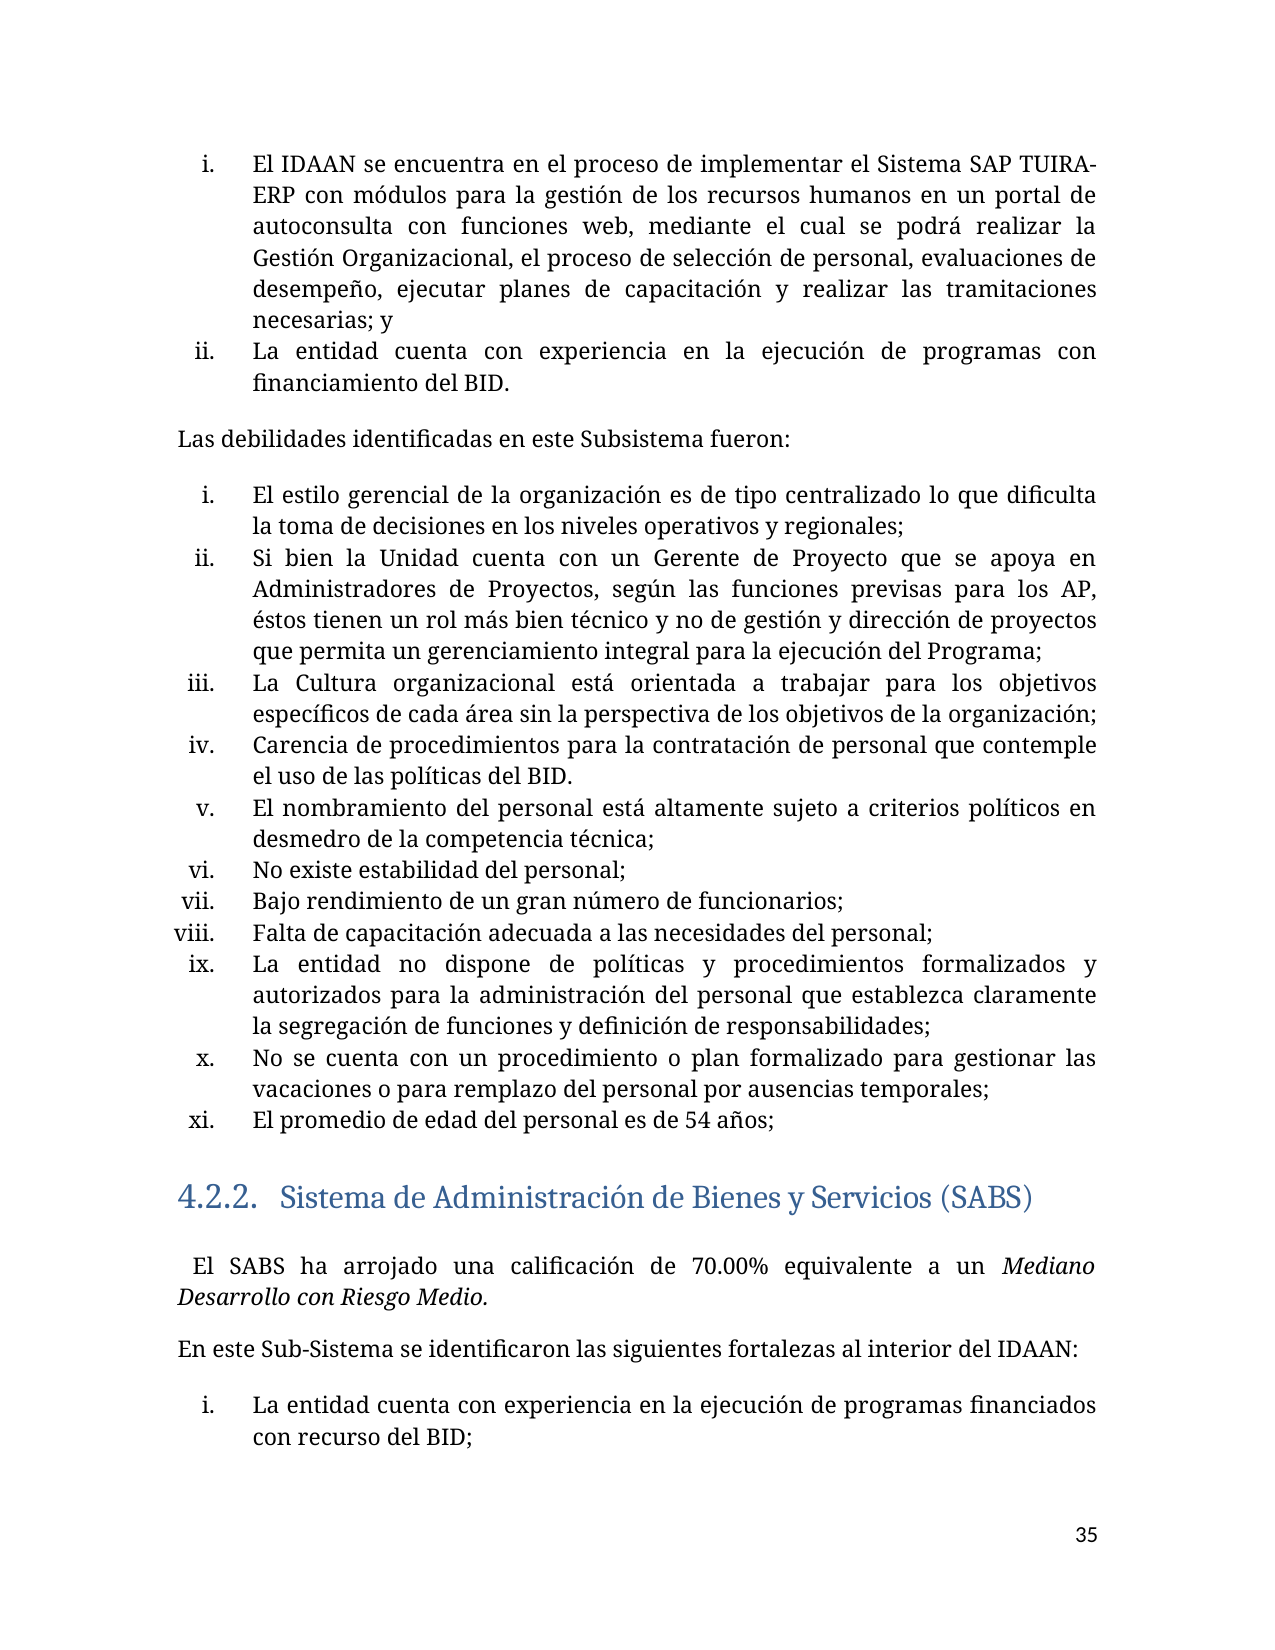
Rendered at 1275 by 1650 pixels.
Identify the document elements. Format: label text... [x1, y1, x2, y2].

list La Cultura organizacional está orientada a trabajar para los objetivos específicos de cada área sin la perspectiva de los objetivos de la organización; [215, 666, 1098, 729]
text En este Sub-Sistema se identificaron las siguientes fortalezas al interior del IDAAN: [177, 1333, 1098, 1364]
list Falta de capacitación adecuada a las necesidades del personal; [215, 916, 1098, 948]
list El estilo gerencial de la organización es de tipo centralizado lo que dificulta la toma de decisiones en los niveles operativos y regionales; [215, 479, 1098, 541]
list El nombramiento del personal está altamente sujeto a criterios políticos en desmedro de la competencia técnica; [215, 791, 1098, 854]
list Si bien la Unidad cuenta con un Gerente de Proyecto que se apoya en Administradores de Proyectos, según las funciones previsas para los AP, éstos tienen un rol más bien técnico y no de gestión y dirección de proyectos que permita un gerenciamiento integral para la ejecución del Programa; [215, 541, 1098, 666]
text El SABS ha arrojado una calificación de 70.00% equivalente a un Mediano Desarrollo con Riesgo Medio. [177, 1250, 1098, 1312]
list La entidad cuenta con experiencia en la ejecución de programas con financiamiento del BID. [215, 335, 1098, 398]
list No existe estabilidad del personal; [215, 854, 1098, 885]
text Las debilidades identificadas en este Subsistema fueron: [177, 423, 1098, 454]
list El promedio de edad del personal es de 54 años; [215, 1104, 1098, 1135]
subtitle Sistema de Administración de Bienes y Servicios (SABS) [177, 1173, 1098, 1218]
list La entidad cuenta con experiencia en la ejecución de programas financiados con recurso del BID; [215, 1389, 1098, 1452]
list La entidad no dispone de políticas y procedimientos formalizados y autorizados para la administración del personal que establezca claramente la segregación de funciones y definición de responsabilidades; [215, 948, 1098, 1041]
list Bajo rendimiento de un gran número de funcionarios; [215, 885, 1098, 916]
list Carencia de procedimientos para la contratación de personal que contemple el uso de las políticas del BID. [215, 729, 1098, 791]
list No se cuenta con un procedimiento o plan formalizado para gestionar las vacaciones o para remplazo del personal por ausencias temporales; [215, 1041, 1098, 1104]
list El IDAAN se encuentra en el proceso de implementar el Sistema SAP TUIRA-ERP con módulos para la gestión de los recursos humanos en un portal de autoconsulta con funciones web, mediante el cual se podrá realizar la Gestión Organizacional, el proceso de selección de personal, evaluaciones de desempeño, ejecutar planes de capacitación y realizar las tramitaciones necesarias; y [215, 148, 1098, 335]
